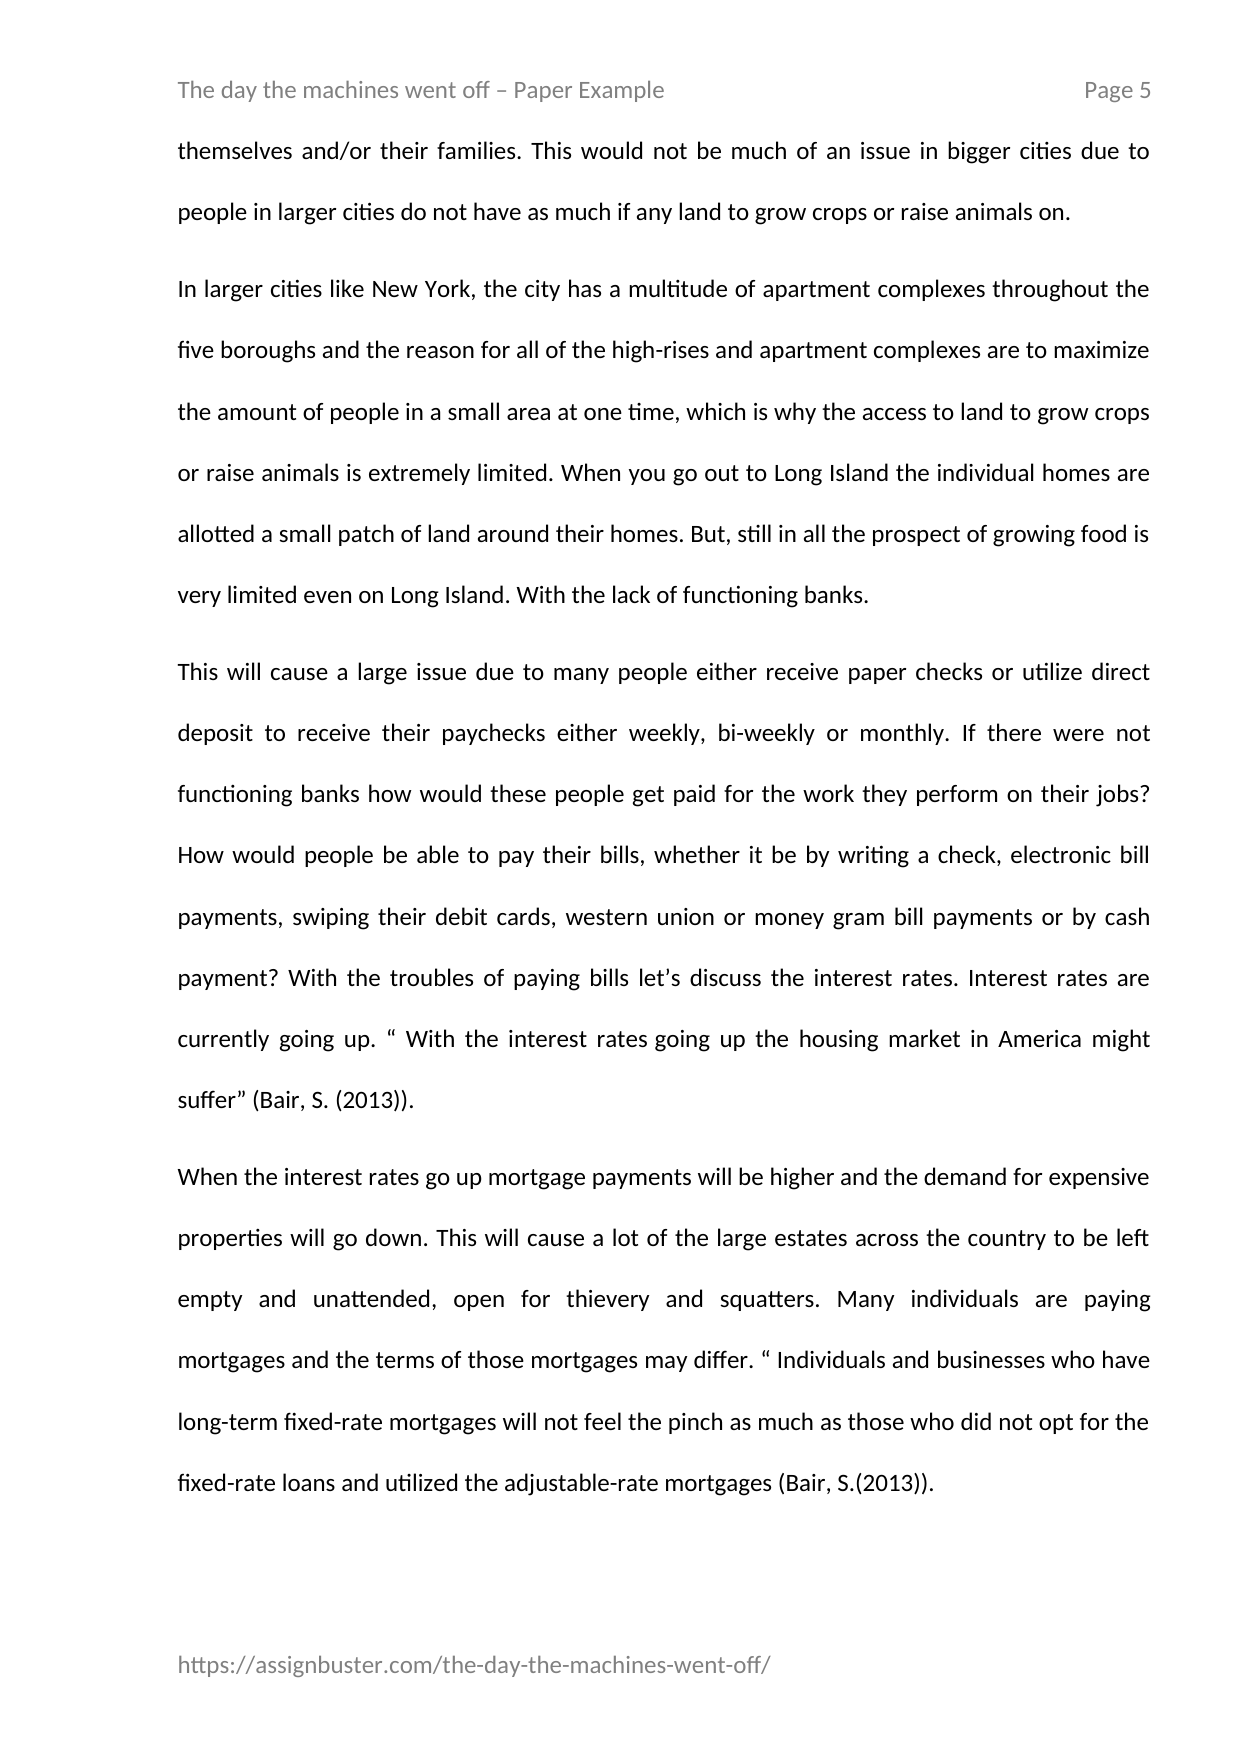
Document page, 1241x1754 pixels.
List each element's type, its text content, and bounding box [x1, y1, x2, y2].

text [177, 135, 1152, 226]
text In larger cities like New York, the city has a multitude of apartment complexes throughout the five boroughs and the reason for all of the high-rises and apartment complexes are to maximize the amount of people in a small area at one time, which is why the access to land to grow crops or raise animals is extremely limited. When you go out to Long Island the individual homes are allotted a small patch of land around their homes. But, still in all the prospect of growing food is very limited even on Long Island. With the lack of functioning banks. [177, 273, 1152, 609]
text When the interest rates go up mortgage payments will be higher and the demand for expensive properties will go down. This will cause a lot of the large estates across the country to be left empty and unattended, open for thievery and squatters. Many individuals are paying mortgages and the terms of those mortgages may differ. “ Individuals and businesses who have long-term fixed-rate mortgages will not feel the pinch as much as those who did not opt for the fixed-rate loans and utilized the adjustable-rate mortgages (Bair, S.(2013)). [177, 1161, 1152, 1497]
text This will cause a large issue due to many people either receive paper checks or utilize direct deposit to receive their paychecks either weekly, bi-weekly or monthly. If there were not functioning banks how would these people get paid for the work they perform on their jobs? How would people be able to pay their bills, whether it be by writing a check, electronic bill payments, swiping their debit cards, western union or money gram bill payments or by cash payment? With the troubles of paying bills let’s discuss the interest rates. Interest rates are currently going up. “ With the interest rates going up the housing market in America might suffer” (Bair, S. (2013)). [177, 656, 1152, 1114]
